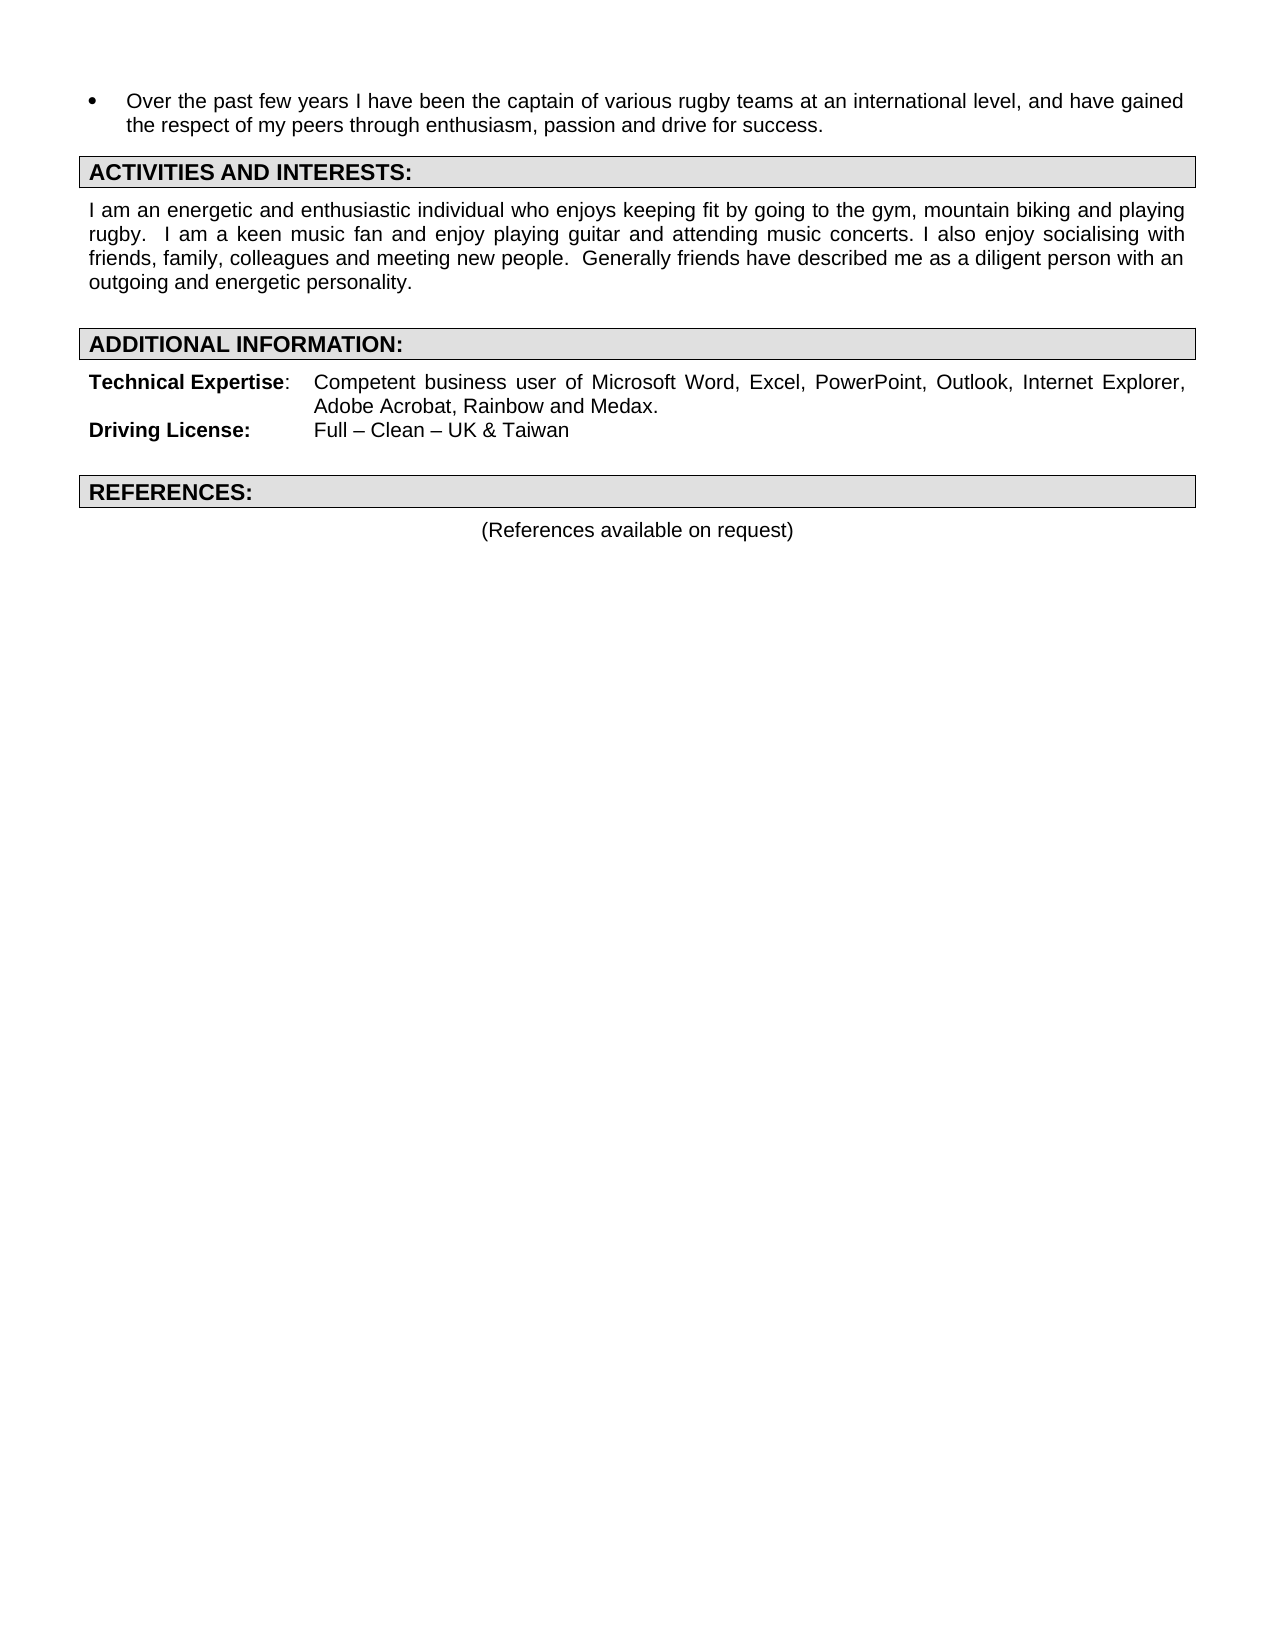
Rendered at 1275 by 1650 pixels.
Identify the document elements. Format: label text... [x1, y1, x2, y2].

text I am an energetic and enthusiastic individual who enjoys keeping fit by going to the gym, mountain biking and playing rugby. I am a keen music fan and enjoy playing guitar and attending music concerts. I also enjoy socialising with friends, family, colleagues and meeting new people. Generally friends have described me as a diligent person with an outgoing and energetic personality. [89, 198, 1186, 294]
text Driving License: Full – Clean – UK & Taiwan [89, 418, 1186, 442]
text (References available on request) [89, 518, 1186, 542]
subtitle ADDITIONAL INFORMATION: [80, 329, 1195, 359]
list Over the past few years I have been the captain of various rugby teams at an international level, and have gained the respect of my peers through enthusiasm, passion and drive for success. [89, 89, 1186, 137]
subtitle activities and interests: [80, 157, 1195, 187]
subtitle references: [80, 476, 1195, 507]
text Technical Expertise: Competent business user of Microsoft Word, Excel, PowerPoint, Outlook, Internet Explorer, Adobe Acrobat, Rainbow and Medax. [89, 370, 1186, 418]
